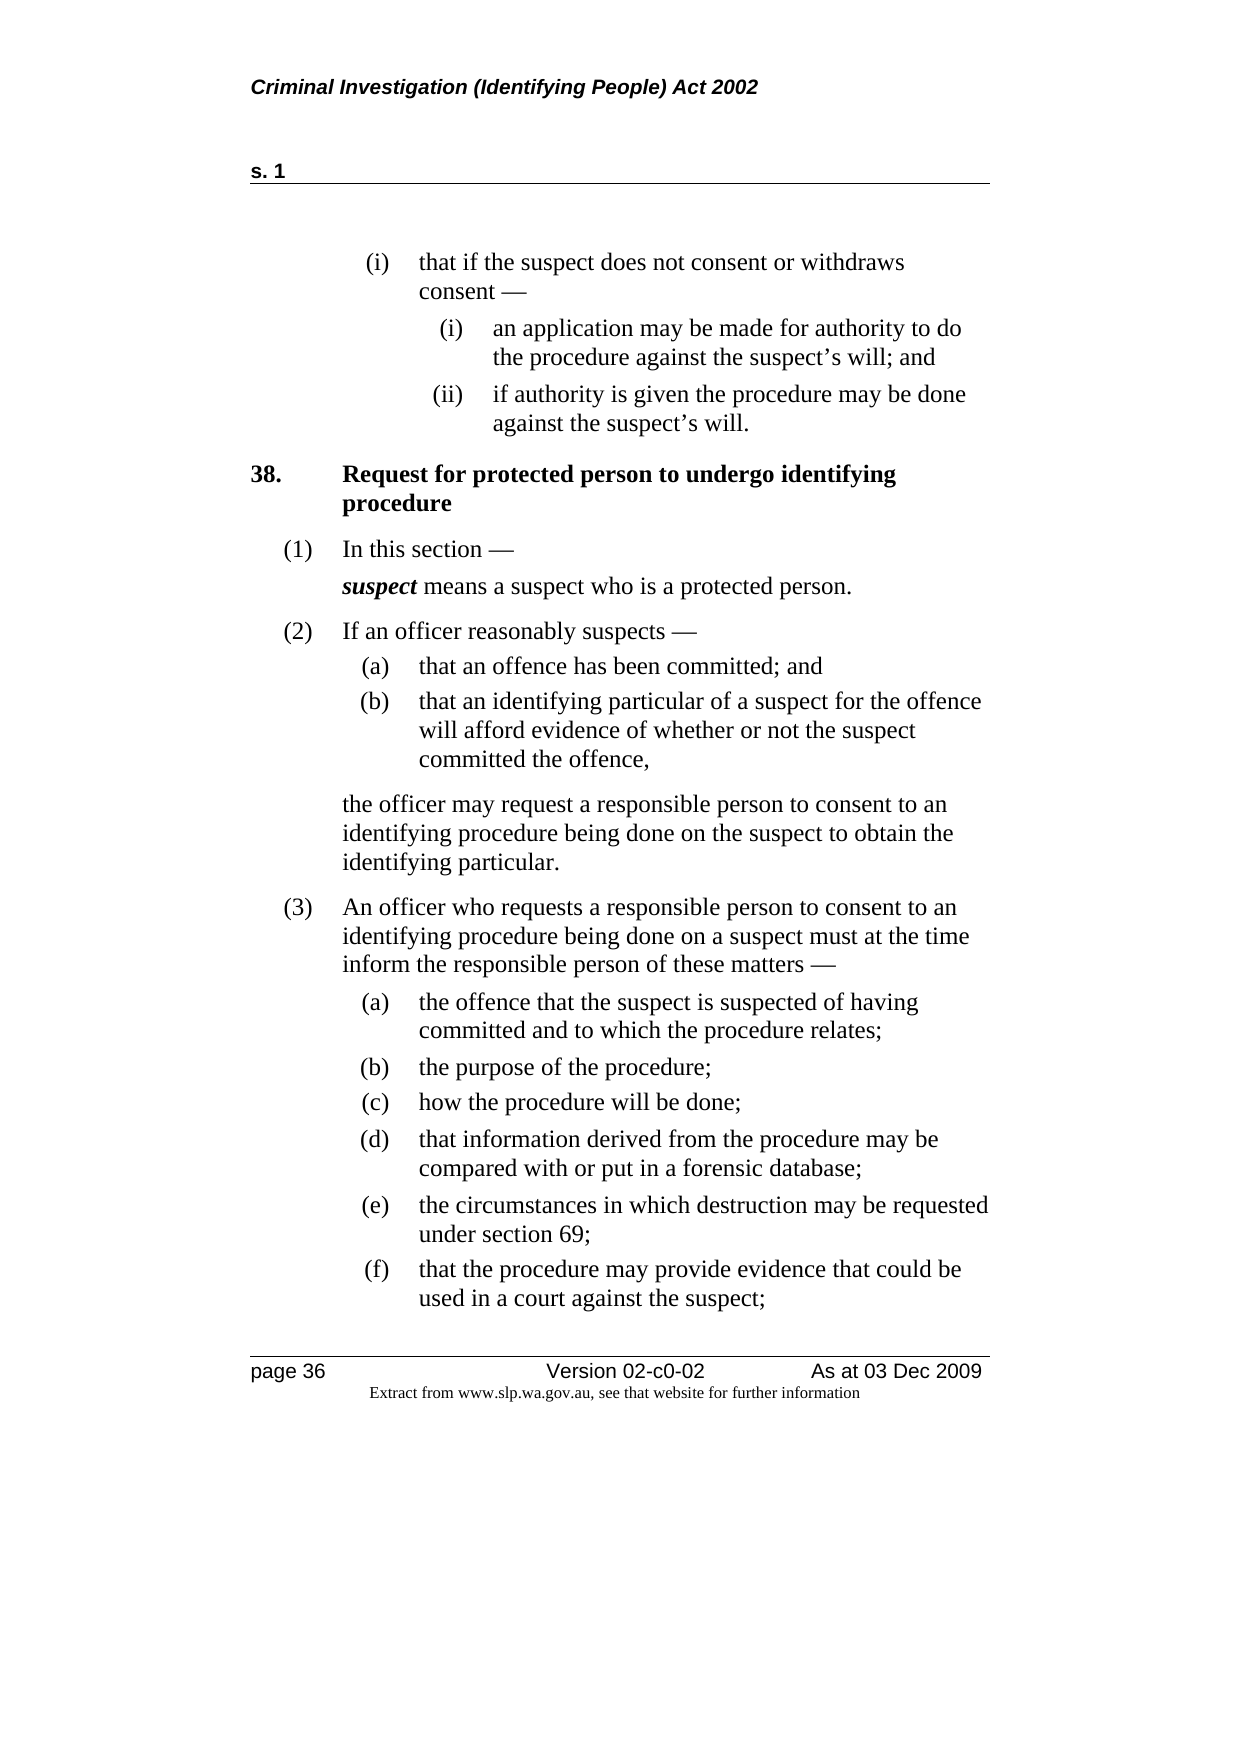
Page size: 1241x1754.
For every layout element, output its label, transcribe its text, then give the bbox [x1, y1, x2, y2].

text suspect means a suspect who is a protected person. [250, 571, 990, 599]
text (i) that if the suspect does not consent or withdraws consent — [250, 247, 990, 305]
text (d) that information derived from the procedure may be compared with or put in a forensic database; [250, 1124, 990, 1182]
text (2) If an officer reasonably suspects — [250, 616, 990, 645]
text (b) the purpose of the procedure; [250, 1052, 990, 1081]
text (1) In this section — [250, 534, 990, 562]
text (e) the circumstances in which destruction may be requested under section 69; [250, 1190, 990, 1248]
text (3) An officer who requests a responsible person to consent to an identifying procedure being done on a suspect must at the time inform the responsible person of these matters — [250, 892, 990, 978]
text (a) that an offence has been committed; and [250, 651, 990, 680]
text (i) an application may be made for authority to do the procedure against the suspect’s will; and [250, 313, 990, 371]
text the officer may request a responsible person to consent to an identifying procedure being done on the suspect to obtain the identifying particular. [250, 789, 990, 875]
text (f) that the procedure may provide evidence that could be used in a court against the suspect; [250, 1254, 990, 1312]
text (a) the offence that the suspect is suspected of having committed and to which the procedure relates; [250, 987, 990, 1044]
text (b) that an identifying particular of a suspect for the offence will afford evidence of whether or not the suspect committed the offence, [250, 686, 990, 772]
subtitle 38. Request for protected person to undergo identifying procedure [250, 459, 990, 517]
text (c) how the procedure will be done; [250, 1087, 990, 1116]
text (ii) if authority is given the procedure may be done against the suspect’s will. [250, 379, 990, 437]
